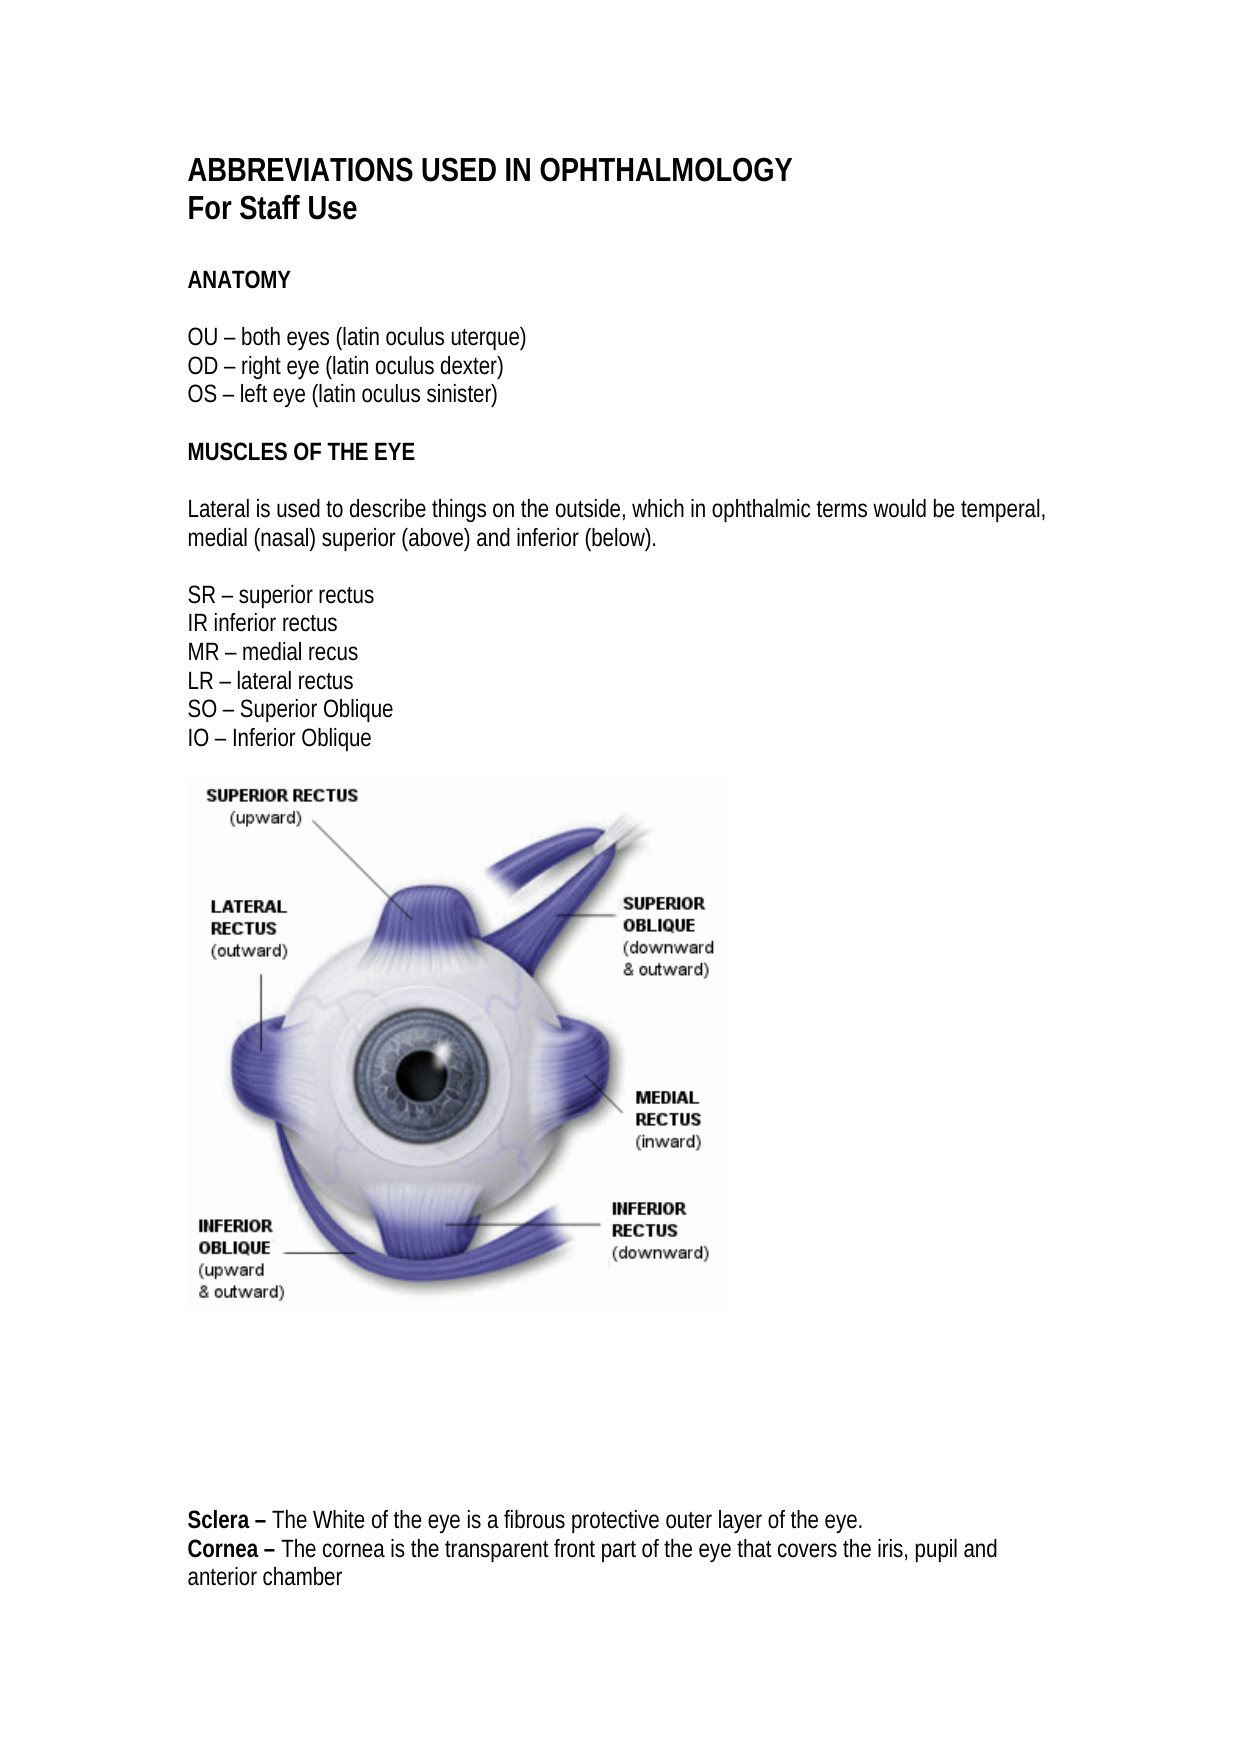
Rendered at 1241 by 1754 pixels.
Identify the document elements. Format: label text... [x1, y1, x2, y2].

text Sclera – The White of the eye is a fibrous protective outer layer of the eye. [187, 1505, 1053, 1533]
text OU – both eyes (latin oculus uterque) [187, 322, 1053, 351]
text MR – medial recus [187, 637, 1053, 666]
picture [187, 780, 725, 1309]
text Cornea – The cornea is the transparent front part of the eye that covers the iris, pupil and anterior chamber [187, 1533, 1053, 1591]
text ANATOMY [187, 265, 1053, 293]
text LR – lateral rectus [187, 666, 1053, 694]
text IR inferior rectus [187, 608, 1053, 637]
text OS – left eye (latin oculus sinister) [187, 379, 1053, 408]
text OD – right eye (latin oculus dexter) [187, 351, 1053, 379]
text MUSCLES OF THE EYE [187, 437, 1053, 465]
text ABBREVIATIONS USED IN OPHTHALMOLOGY [187, 150, 1053, 188]
text SR – superior rectus [187, 580, 1053, 608]
text SO – Superior Oblique [187, 694, 1053, 723]
text IO – Inferior Oblique [187, 723, 1053, 752]
text Lateral is used to describe things on the outside, which in ophthalmic terms would be temperal, medial (nasal) superior (above) and inferior (below). [187, 494, 1053, 551]
text For Staff Use [187, 188, 1053, 226]
